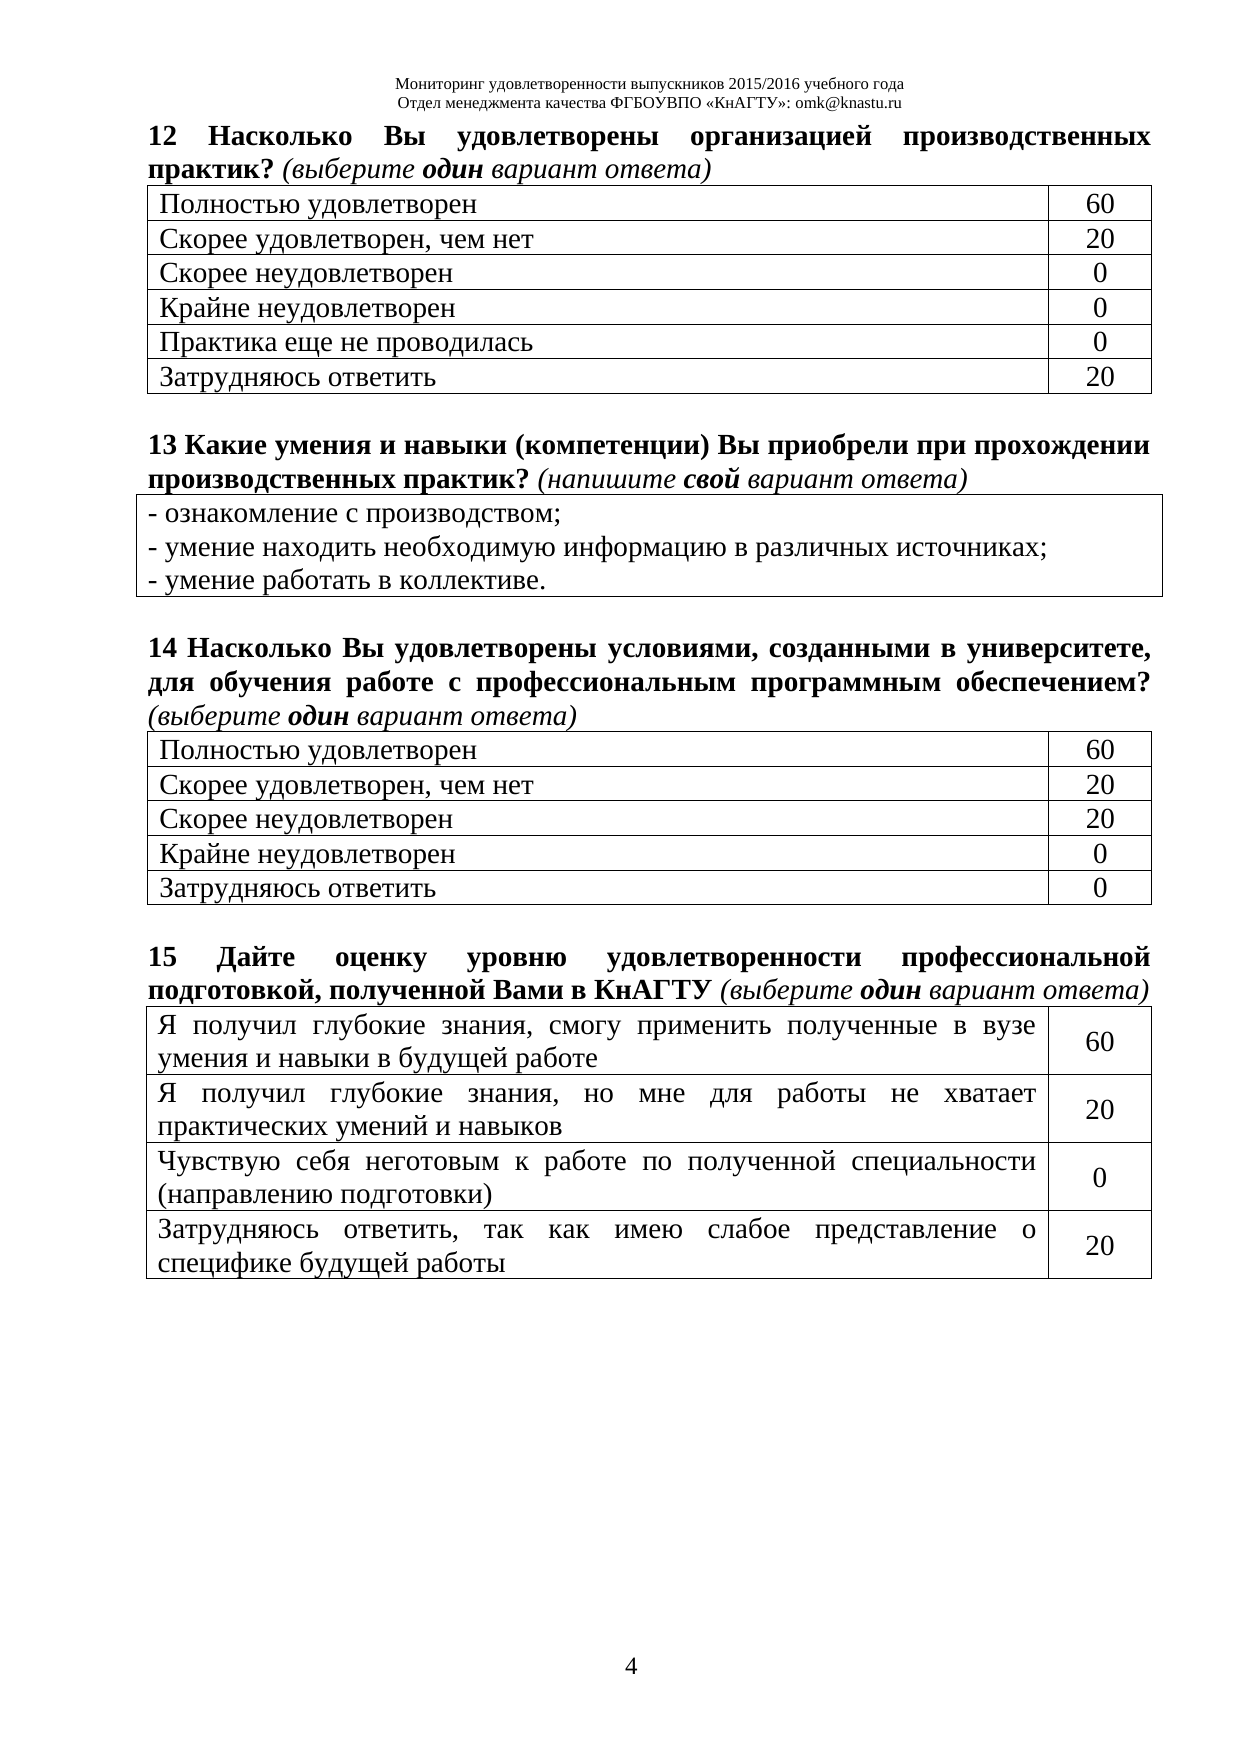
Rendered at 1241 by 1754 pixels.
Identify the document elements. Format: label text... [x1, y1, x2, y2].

table_header 60 [1049, 732, 1151, 766]
table_cell Скорее удовлетворен, чем нет [148, 221, 1048, 254]
text 15 Дайте оценку уровню удовлетворенности профессиональной подготовкой, полученной Вами в КнАГТУ (выберите один вариант ответа) [148, 939, 1152, 1006]
table_cell Практика еще не проводилась [148, 325, 1048, 358]
table_cell Я получил глубокие знания, но мне для работы не хватает практических умений и навыков [147, 1075, 1048, 1142]
table_cell Затрудняюсь ответить, так как имею слабое представление о специфике будущей работы [147, 1211, 1048, 1278]
table_cell Скорее неудовлетворен [148, 255, 1048, 289]
text 13 Какие умения и навыки (компетенции) Вы приобрели при прохождении производственных практик? (напишите свой вариант ответа) [148, 427, 1152, 494]
table_cell 20 [1049, 767, 1151, 800]
table_cell 0 [1049, 871, 1151, 904]
table_cell 0 [1049, 255, 1151, 289]
table_cell 0 [1049, 325, 1151, 358]
table_cell Скорее удовлетворен, чем нет [148, 767, 1048, 800]
table_cell Крайне неудовлетворен [148, 836, 1048, 869]
table_cell Крайне неудовлетворен [148, 290, 1048, 323]
table_cell 20 [1049, 801, 1151, 835]
table_header 60 [1049, 186, 1151, 220]
table_cell Затрудняюсь ответить [148, 871, 1048, 904]
table_header Я получил глубокие знания, смогу применить полученные в вузе умения и навыки в будущей работе [147, 1007, 1048, 1074]
table_cell Чувствую себя неготовым к работе по полученной специальности (направлению подготовки) [147, 1143, 1048, 1210]
table_header Полностью удовлетворен [148, 186, 1048, 220]
table_cell 0 [1049, 836, 1151, 869]
table_cell Скорее неудовлетворен [148, 801, 1048, 835]
table_cell 20 [1049, 221, 1151, 254]
table_cell 20 [1049, 1211, 1151, 1278]
table_header 60 [1049, 1007, 1151, 1074]
text 12 Насколько Вы удовлетворены организацией производственных практик? (выберите один вариант ответа) [148, 118, 1152, 185]
table_cell Затрудняюсь ответить [148, 359, 1048, 393]
table_header - ознакомление с производством; - умение находить необходимую информацию в различных источниках; - умение работать в коллективе. [137, 495, 1162, 596]
table_cell 20 [1049, 359, 1151, 393]
table_header Полностью удовлетворен [148, 732, 1048, 766]
table_cell 20 [1049, 1075, 1151, 1142]
text 14 Насколько Вы удовлетворены условиями, созданными в университете, для обучения работе с профессиональным программным обеспечением? (выберите один вариант ответа) [148, 631, 1152, 731]
table_cell 0 [1049, 290, 1151, 323]
table_cell 0 [1049, 1143, 1151, 1210]
